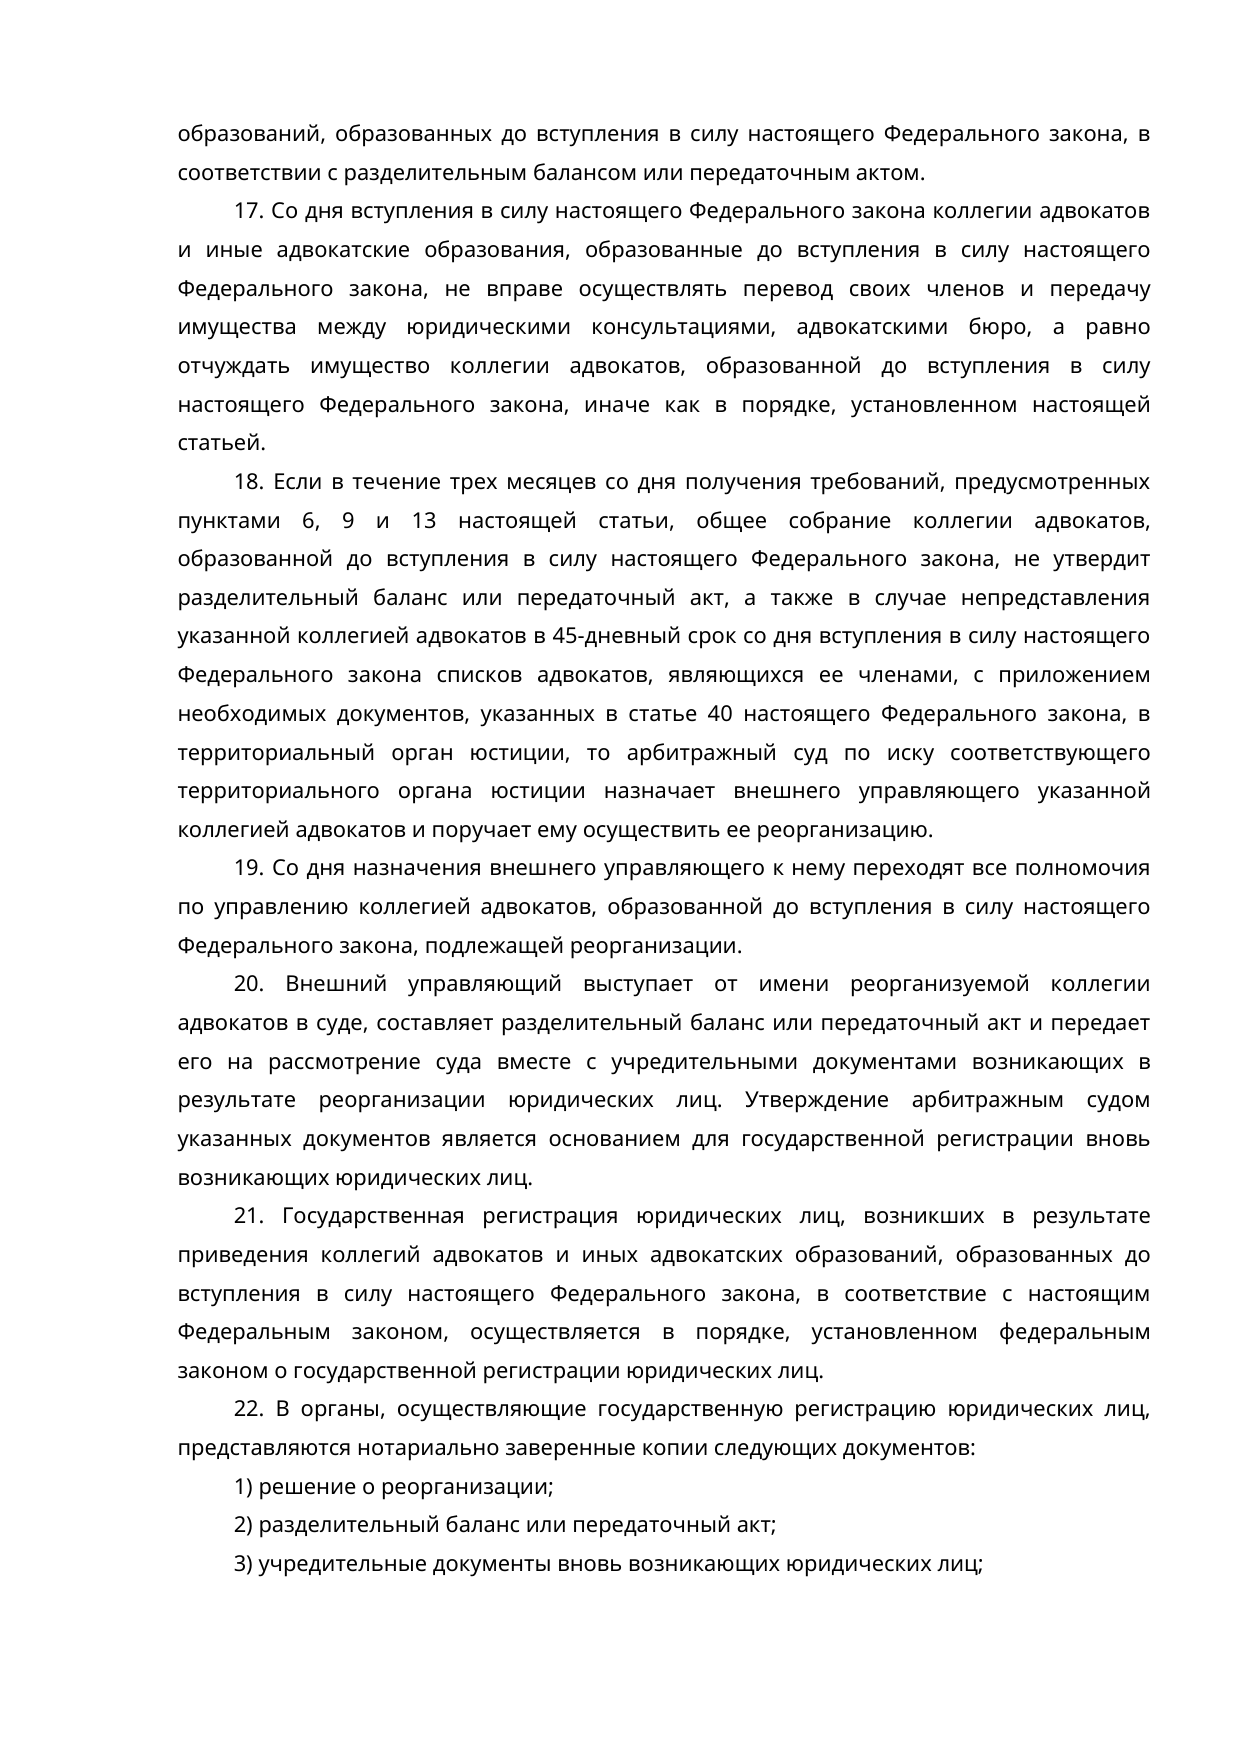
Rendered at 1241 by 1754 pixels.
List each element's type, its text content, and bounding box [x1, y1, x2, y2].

text 20. Внешний управляющий выступает от имени реорганизуемой коллегии адвокатов в суде, составляет разделительный баланс или передаточный акт и передает его на рассмотрение суда вместе с учредительными документами возникающих в результате реорганизации юридических лиц. Утверждение арбитражным судом указанных документов является основанием для государственной регистрации вновь возникающих юридических лиц. [177, 968, 1152, 1191]
text 2) разделительный баланс или передаточный акт; [177, 1509, 1152, 1539]
text 17. Со дня вступления в силу настоящего Федерального закона коллегии адвокатов и иные адвокатские образования, образованные до вступления в силу настоящего Федерального закона, не вправе осуществлять перевод своих членов и передачу имущества между юридическими консультациями, адвокатскими бюро, а равно отчуждать имущество коллегии адвокатов, образованной до вступления в силу настоящего Федерального закона, иначе как в порядке, установленном настоящей статьей. [177, 195, 1152, 457]
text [177, 118, 1152, 187]
text 1) решение о реорганизации; [177, 1471, 1152, 1501]
text 18. Если в течение трех месяцев со дня получения требований, предусмотренных пунктами 6, 9 и 13 настоящей статьи, общее собрание коллегии адвокатов, образованной до вступления в силу настоящего Федерального закона, не утвердит разделительный баланс или передаточный акт, а также в случае непредставления указанной коллегией адвокатов в 45-дневный срок со дня вступления в силу настоящего Федерального закона списков адвокатов, являющихся ее членами, с приложением необходимых документов, указанных в статье 40 настоящего Федерального закона, в территориальный орган юстиции, то арбитражный суд по иску соответствующего территориального органа юстиции назначает внешнего управляющего указанной коллегией адвокатов и поручает ему осуществить ее реорганизацию. [177, 466, 1152, 843]
text 3) учредительные документы вновь возникающих юридических лиц; [177, 1548, 1152, 1578]
text 22. В органы, осуществляющие государственную регистрацию юридических лиц, представляются нотариально заверенные копии следующих документов: [177, 1393, 1152, 1462]
text 19. Со дня назначения внешнего управляющего к нему переходят все полномочия по управлению коллегией адвокатов, образованной до вступления в силу настоящего Федерального закона, подлежащей реорганизации. [177, 852, 1152, 959]
text 21. Государственная регистрация юридических лиц, возникших в результате приведения коллегий адвокатов и иных адвокатских образований, образованных до вступления в силу настоящего Федерального закона, в соответствие с настоящим Федеральным законом, осуществляется в порядке, установленном федеральным законом о государственной регистрации юридических лиц. [177, 1200, 1152, 1384]
